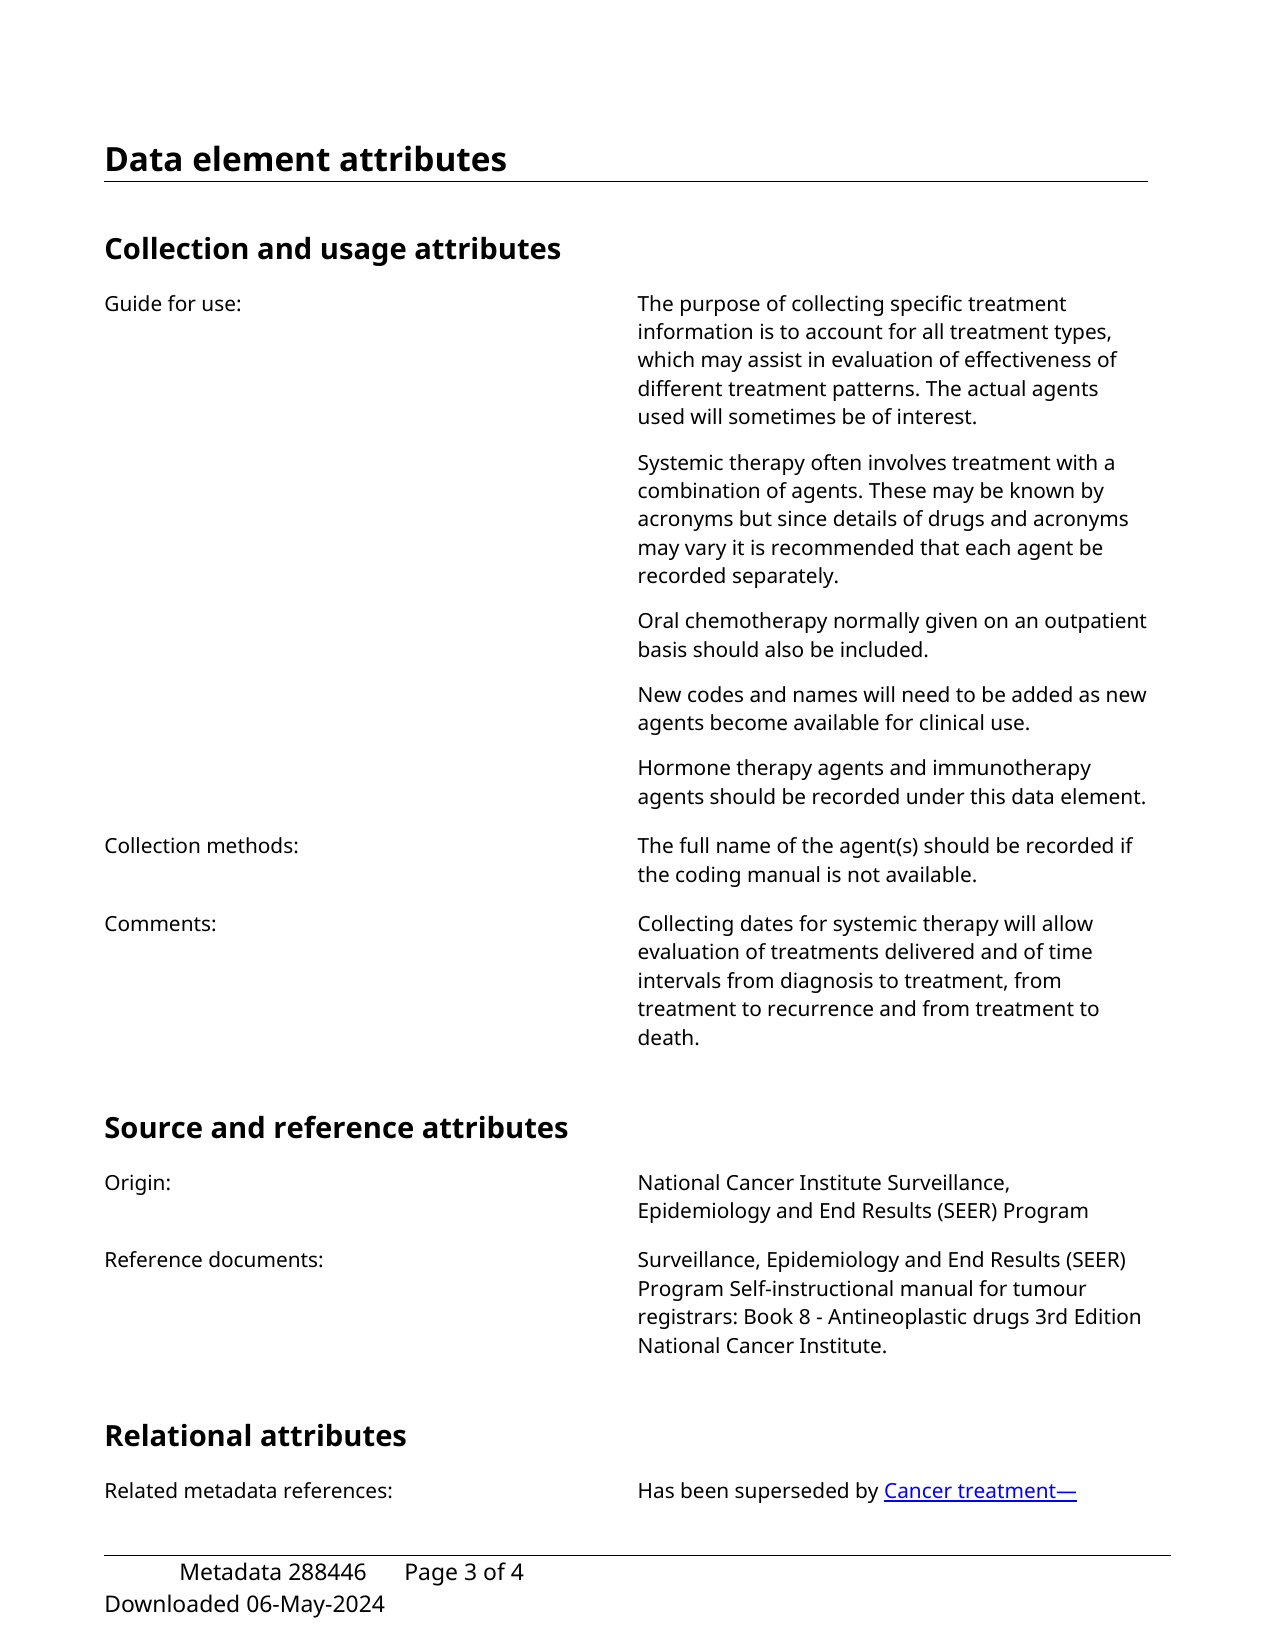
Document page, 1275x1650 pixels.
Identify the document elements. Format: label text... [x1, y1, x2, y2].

table_cell Collection methods: [93, 821, 626, 898]
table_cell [93, 1466, 626, 1515]
table_cell The full name of the agent(s) should be recorded if the coding manual is not available. [626, 821, 1159, 898]
table_cell Origin: [93, 1158, 626, 1235]
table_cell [626, 1466, 1159, 1515]
table_cell Source and reference attributes [93, 1062, 1159, 1157]
table_cell Reference documents: [93, 1235, 626, 1370]
table_header Data element attributes [93, 110, 1159, 182]
table_cell Collecting dates for systemic therapy will allow evaluation of treatments delivered and of time intervals from diagnosis to treatment, from treatment to recurrence and from treatment to death. [626, 899, 1159, 1062]
table_cell Relational attributes [93, 1370, 1159, 1466]
table_cell The purpose of collecting specific treatment information is to account for all treatment types, which may assist in evaluation of effectiveness of different treatment patterns. The actual agents used will sometimes be of interest. Systemic therapy often involves treatment with a combination of agents. These may be known by acronyms but since details of drugs and acronyms may vary it is recommended that each agent be recorded separately. Oral chemotherapy normally given on an outpatient basis should also be included. New codes and names will need to be added as new agents become available for clinical use. Hormone therapy agents and immunotherapy agents should be recorded under this data element. [626, 278, 1159, 821]
table_cell National Cancer Institute Surveillance, Epidemiology and End Results (SEER) Program [626, 1158, 1159, 1235]
table_cell Comments: [93, 899, 626, 1062]
table_cell Collection and usage attributes [93, 183, 1159, 278]
table_cell Surveillance, Epidemiology and End Results (SEER) Program Self-instructional manual for tumour registrars: Book 8 - Antineoplastic drugs 3rd Edition National Cancer Institute. [626, 1235, 1159, 1370]
table_cell Guide for use: [93, 278, 626, 821]
